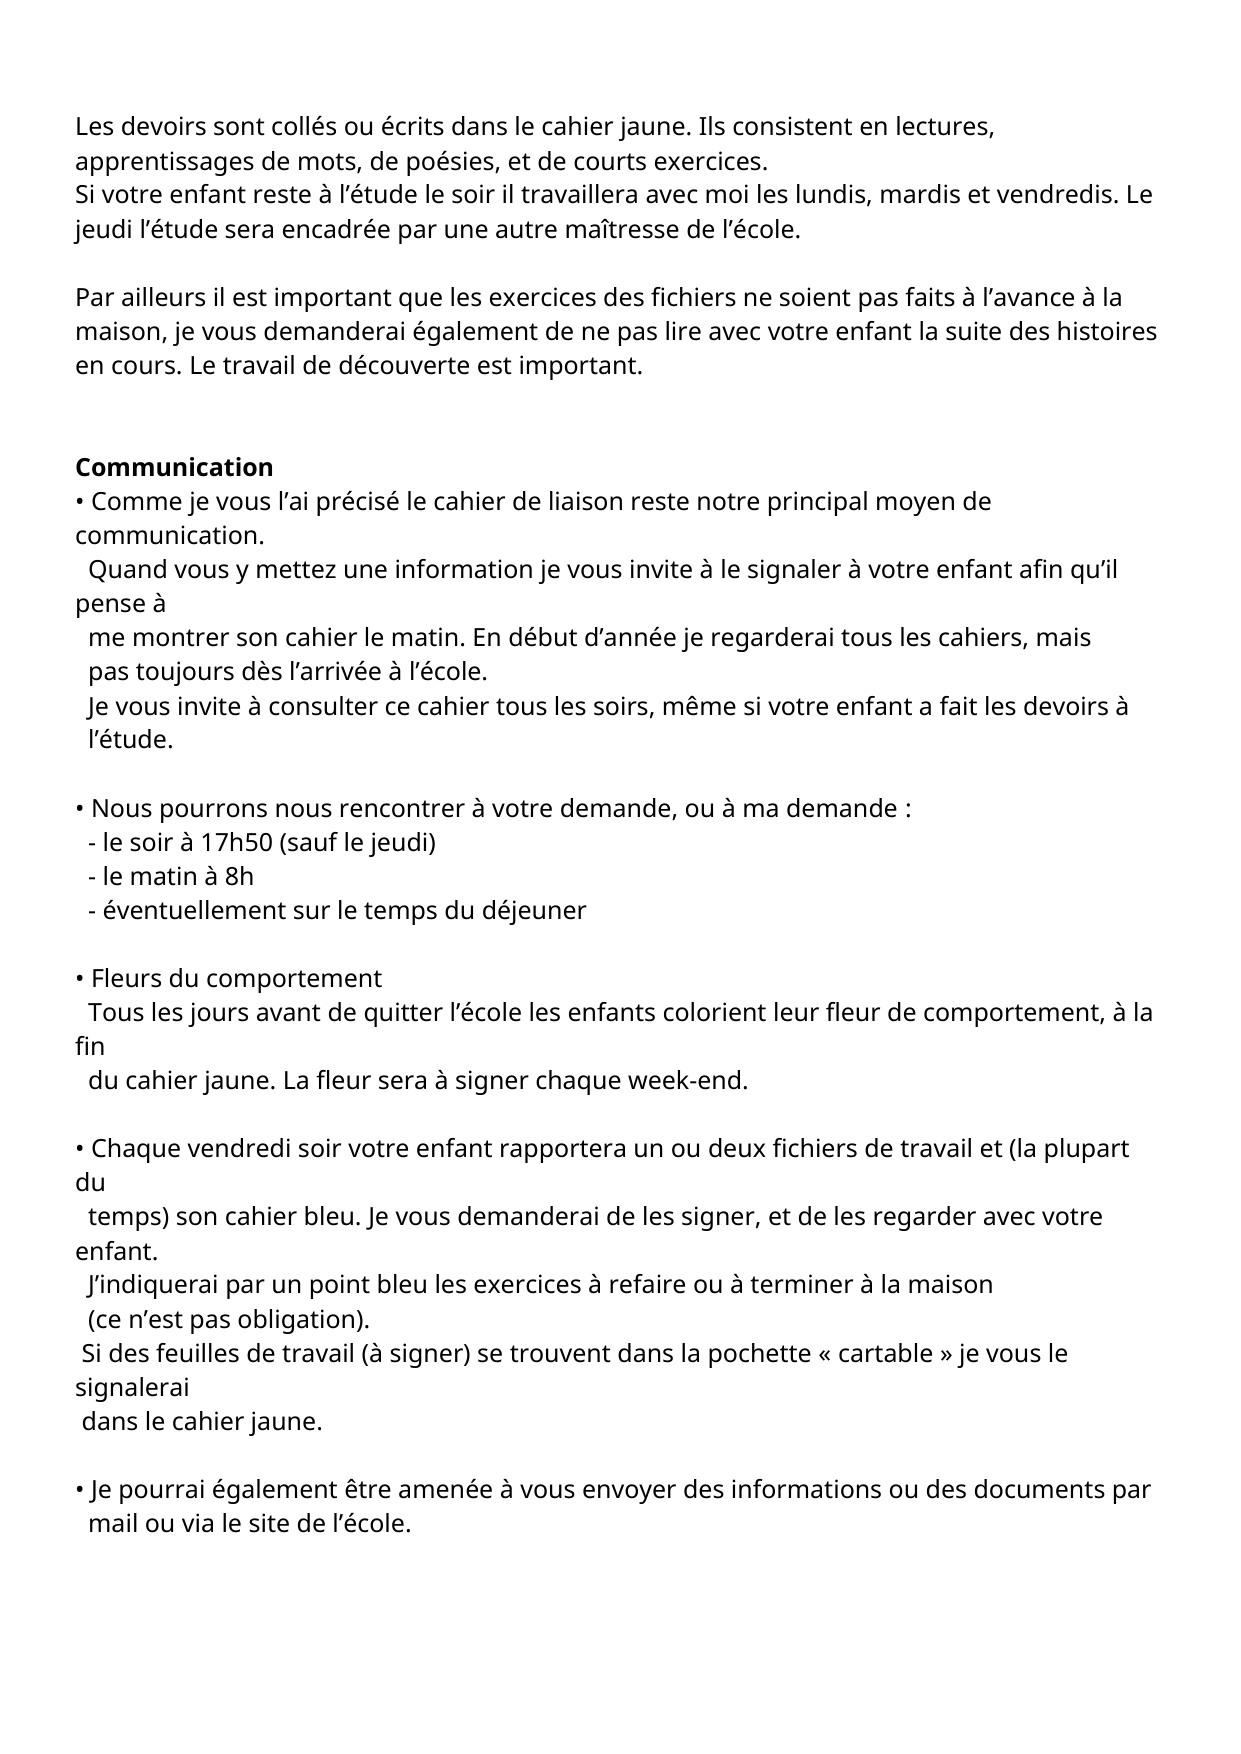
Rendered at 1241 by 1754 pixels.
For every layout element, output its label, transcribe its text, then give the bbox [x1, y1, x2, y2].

text l’étude. [75, 722, 1165, 756]
text J’indiquerai par un point bleu les exercices à refaire ou à terminer à la maison [75, 1267, 1165, 1301]
text Communication [75, 450, 1165, 484]
text temps) son cahier bleu. Je vous demanderai de les signer, et de les regarder avec votre enfant. [75, 1199, 1165, 1267]
text dans le cahier jaune. [75, 1403, 1165, 1437]
text me montrer son cahier le matin. En début d’année je regarderai tous les cahiers, mais [75, 620, 1165, 654]
text Quand vous y mettez une information je vous invite à le signaler à votre enfant afin qu’il pense à [75, 552, 1165, 620]
text Tous les jours avant de quitter l’école les enfants colorient leur fleur de comportement, à la fin [75, 995, 1165, 1063]
text - le soir à 17h50 (sauf le jeudi) [75, 824, 1165, 858]
text pas toujours dès l’arrivée à l’école. [75, 654, 1165, 688]
text (ce n’est pas obligation). [75, 1301, 1165, 1335]
text du cahier jaune. La fleur sera à signer chaque week-end. [75, 1063, 1165, 1097]
text Par ailleurs il est important que les exercices des fichiers ne soient pas faits à l’avance à la maison, je vous demanderai également de ne pas lire avec votre enfant la suite des histoires en cours. Le travail de découverte est important. [75, 279, 1165, 382]
text • Nous pourrons nous rencontrer à votre demande, ou à ma demande : [75, 790, 1165, 824]
text • Fleurs du comportement [75, 961, 1165, 995]
text mail ou via le site de l’école. [75, 1506, 1165, 1540]
text Si votre enfant reste à l’étude le soir il travaillera avec moi les lundis, mardis et vendredis. Le jeudi l’étude sera encadrée par une autre maîtresse de l’école. [75, 177, 1165, 245]
text Les devoirs sont collés ou écrits dans le cahier jaune. Ils consistent en lectures, apprentissages de mots, de poésies, et de courts exercices. [75, 109, 1165, 177]
text • Chaque vendredi soir votre enfant rapportera un ou deux fichiers de travail et (la plupart du [75, 1131, 1165, 1199]
text • Comme je vous l’ai précisé le cahier de liaison reste notre principal moyen de communication. [75, 484, 1165, 552]
text - le matin à 8h [75, 858, 1165, 892]
text Si des feuilles de travail (à signer) se trouvent dans la pochette « cartable » je vous le signalerai [75, 1335, 1165, 1403]
text - éventuellement sur le temps du déjeuner [75, 892, 1165, 927]
text Je vous invite à consulter ce cahier tous les soirs, même si votre enfant a fait les devoirs à [75, 688, 1165, 722]
text • Je pourrai également être amenée à vous envoyer des informations ou des documents par [75, 1472, 1165, 1506]
